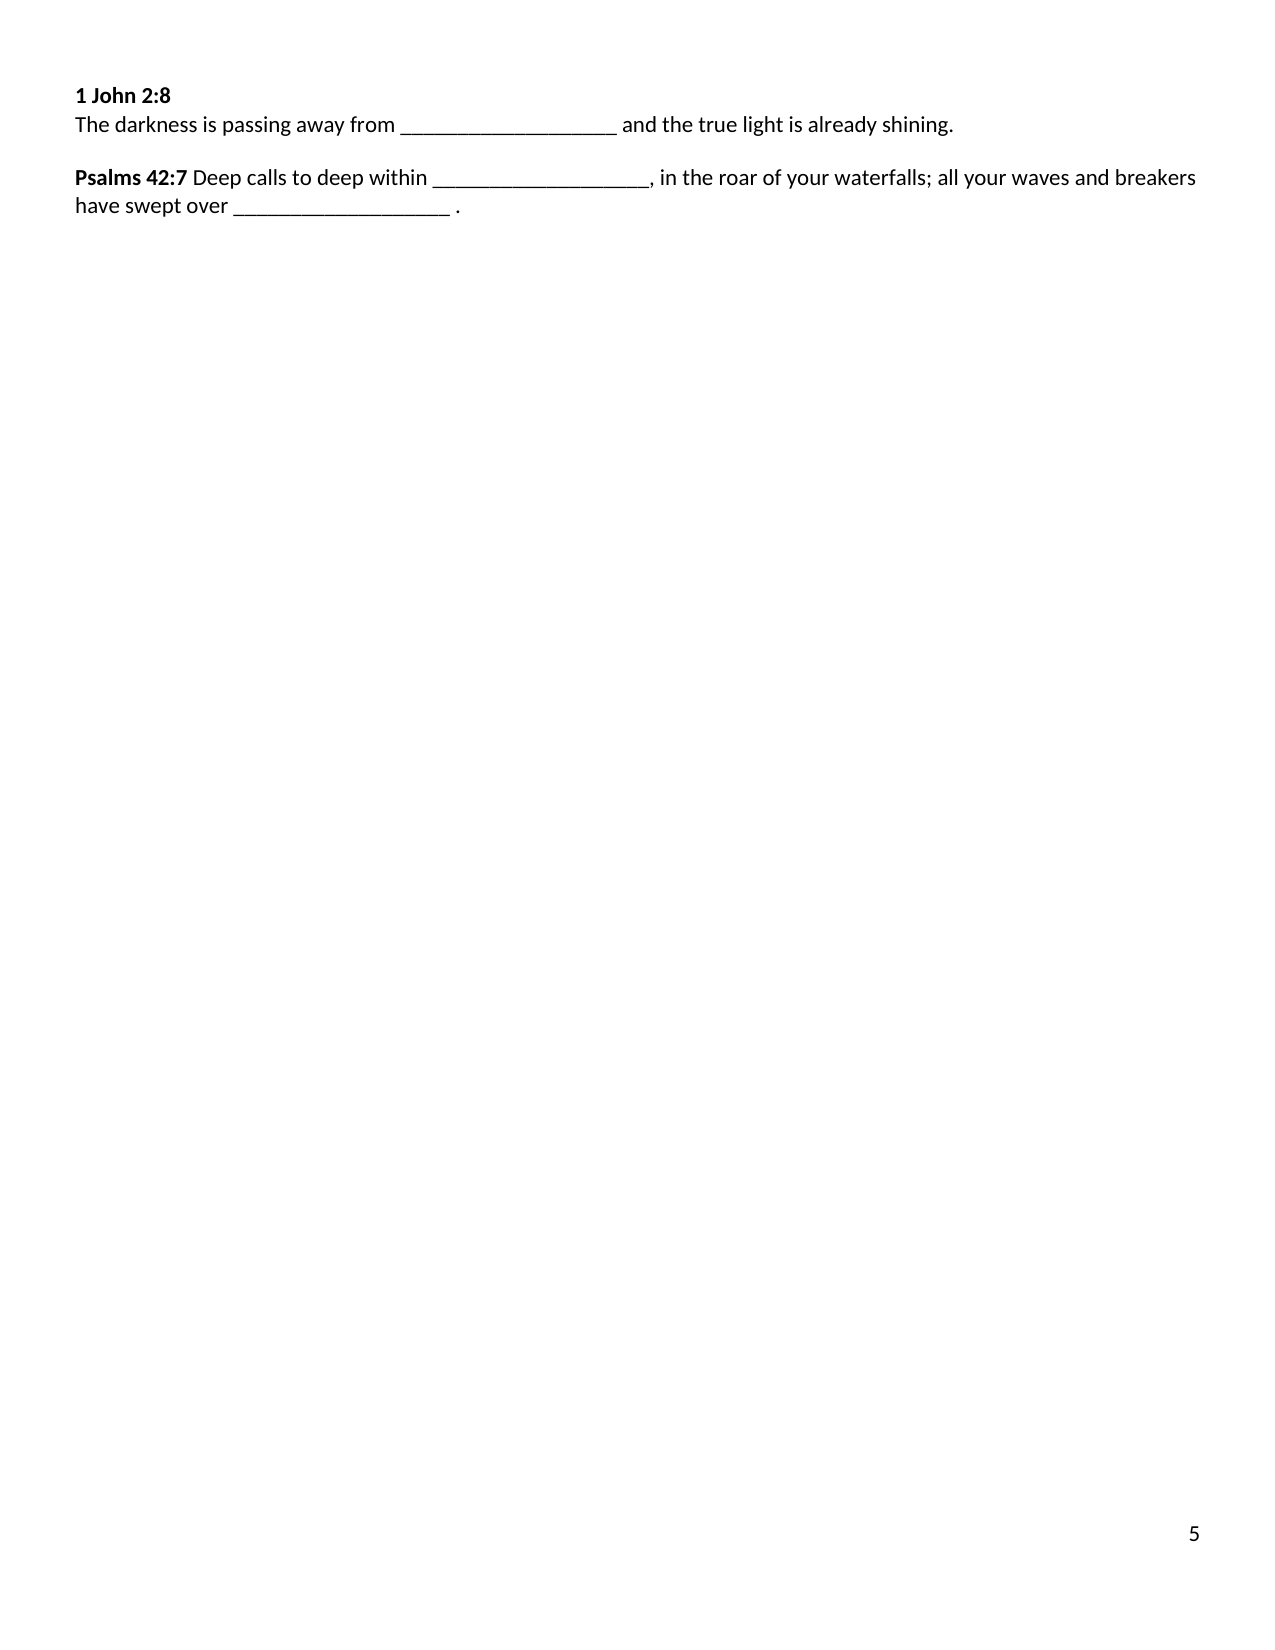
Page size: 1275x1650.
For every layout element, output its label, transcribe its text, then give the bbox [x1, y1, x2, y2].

text Psalms 42:7 Deep calls to deep within ___________________, in the roar of your waterfalls; all your waves and breakers have swept over ___________________ . [75, 163, 1200, 219]
text The darkness is passing away from ___________________ and the true light is already shining. [75, 110, 1200, 138]
text 1 John 2:8 [75, 82, 1200, 110]
